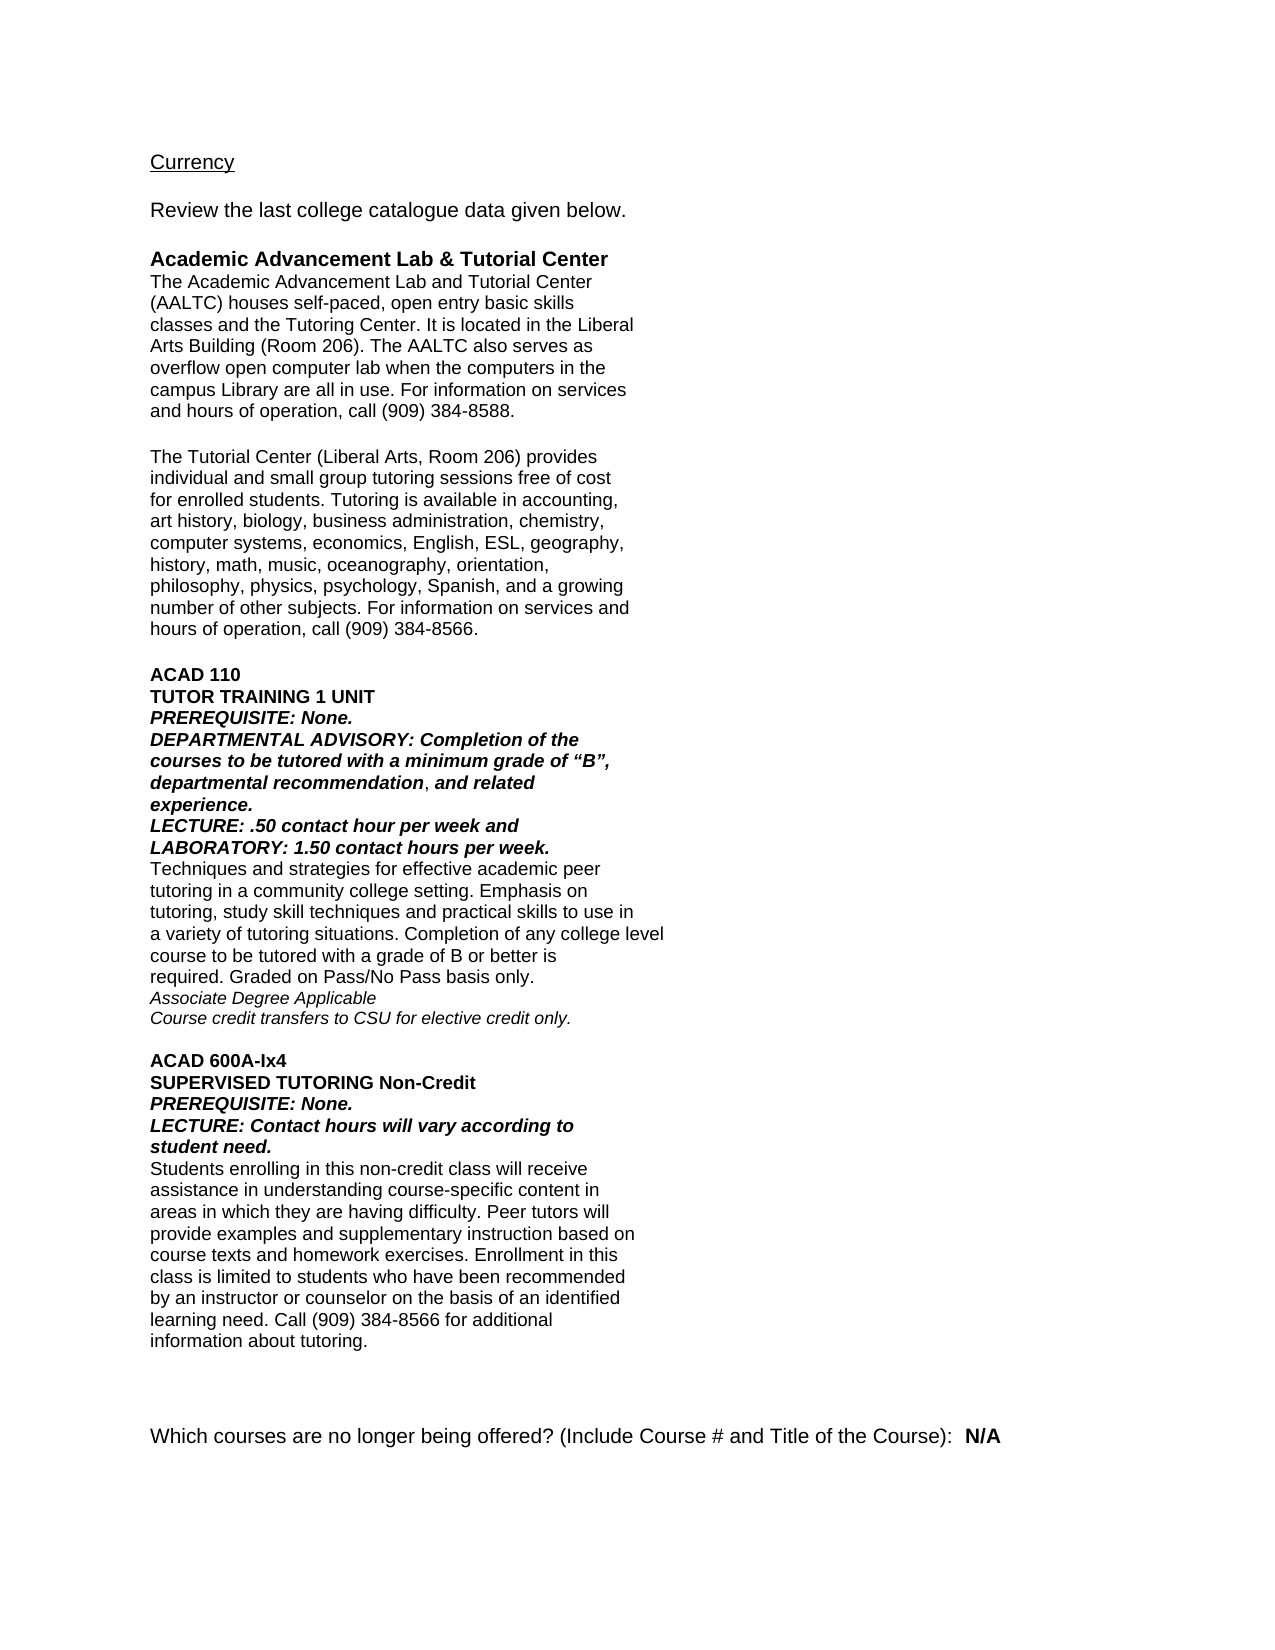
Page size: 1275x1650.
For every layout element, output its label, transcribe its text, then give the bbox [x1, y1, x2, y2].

text for enrolled students. Tutoring is available in accounting, [150, 489, 1125, 510]
text class is limited to students who have been recommended [150, 1266, 1125, 1287]
text student need. [150, 1136, 1125, 1158]
text LECTURE: .50 contact hour per week and [150, 815, 1125, 837]
text and hours of operation, call (909) 384-8588. [150, 400, 1125, 422]
text provide examples and supplementary instruction based on [150, 1222, 1125, 1244]
text Academic Advancement Lab & Tutorial Center [150, 247, 1125, 271]
text information about tutoring. [150, 1330, 1125, 1352]
text Techniques and strategies for effective academic peer [150, 858, 1125, 880]
text The Academic Advancement Lab and Tutorial Center [150, 271, 1125, 292]
text hours of operation, call (909) 384-8566. [150, 618, 1125, 640]
text Course credit transfers to CSU for elective credit only. [150, 1008, 1125, 1028]
text Students enrolling in this non-credit class will receive [150, 1158, 1125, 1179]
text Which courses are no longer being offered? (Include Course # and Title of the Course): N/A [150, 1424, 1125, 1448]
text ACAD 600A-Ix4 [150, 1050, 1125, 1071]
text philosophy, physics, psychology, Spanish, and a growing [150, 575, 1125, 597]
text Review the last college catalogue data given below. [150, 198, 1125, 222]
text by an instructor or counselor on the basis of an identified [150, 1287, 1125, 1309]
text areas in which they are having difficulty. Peer tutors will [150, 1201, 1125, 1222]
text (AALTC) houses self-paced, open entry basic skills [150, 292, 1125, 314]
text Currency [150, 150, 1125, 174]
text TUTOR TRAINING 1 UNIT [150, 686, 1125, 707]
text classes and the Tutoring Center. It is located in the Liberal [150, 314, 1125, 335]
text departmental recommendation, and related [150, 772, 1125, 793]
text learning need. Call (909) 384-8566 for additional [150, 1309, 1125, 1330]
text LECTURE: Contact hours will vary according to [150, 1114, 1125, 1136]
text tutoring, study skill techniques and practical skills to use in [150, 901, 1125, 923]
text required. Graded on Pass/No Pass basis only. [150, 966, 1125, 987]
text SUPERVISED TUTORING Non-Credit [150, 1071, 1125, 1093]
text PREREQUISITE: None. [150, 707, 1125, 729]
text Associate Degree Applicable [150, 987, 1125, 1008]
text individual and small group tutoring sessions free of cost [150, 467, 1125, 489]
text ACAD 110 [150, 664, 1125, 686]
text courses to be tutored with a minimum grade of “B”, [150, 750, 1125, 772]
text number of other subjects. For information on services and [150, 597, 1125, 618]
text The Tutorial Center (Liberal Arts, Room 206) provides [150, 446, 1125, 467]
text assistance in understanding course-specific content in [150, 1179, 1125, 1201]
text campus Library are all in use. For information on services [150, 378, 1125, 400]
text art history, biology, business administration, chemistry, [150, 510, 1125, 532]
text DEPARTMENTAL ADVISORY: Completion of the [150, 729, 1125, 750]
text history, math, music, oceanography, orientation, [150, 553, 1125, 575]
text Arts Building (Room 206). The AALTC also serves as [150, 335, 1125, 357]
text tutoring in a community college setting. Emphasis on [150, 880, 1125, 901]
text computer systems, economics, English, ESL, geography, [150, 532, 1125, 553]
text overflow open computer lab when the computers in the [150, 357, 1125, 378]
text a variety of tutoring situations. Completion of any college level [150, 923, 1125, 944]
text PREREQUISITE: None. [150, 1093, 1125, 1114]
text course texts and homework exercises. Enrollment in this [150, 1244, 1125, 1266]
text experience. [150, 793, 1125, 815]
text LABORATORY: 1.50 contact hours per week. [150, 837, 1125, 858]
text course to be tutored with a grade of B or better is [150, 944, 1125, 966]
